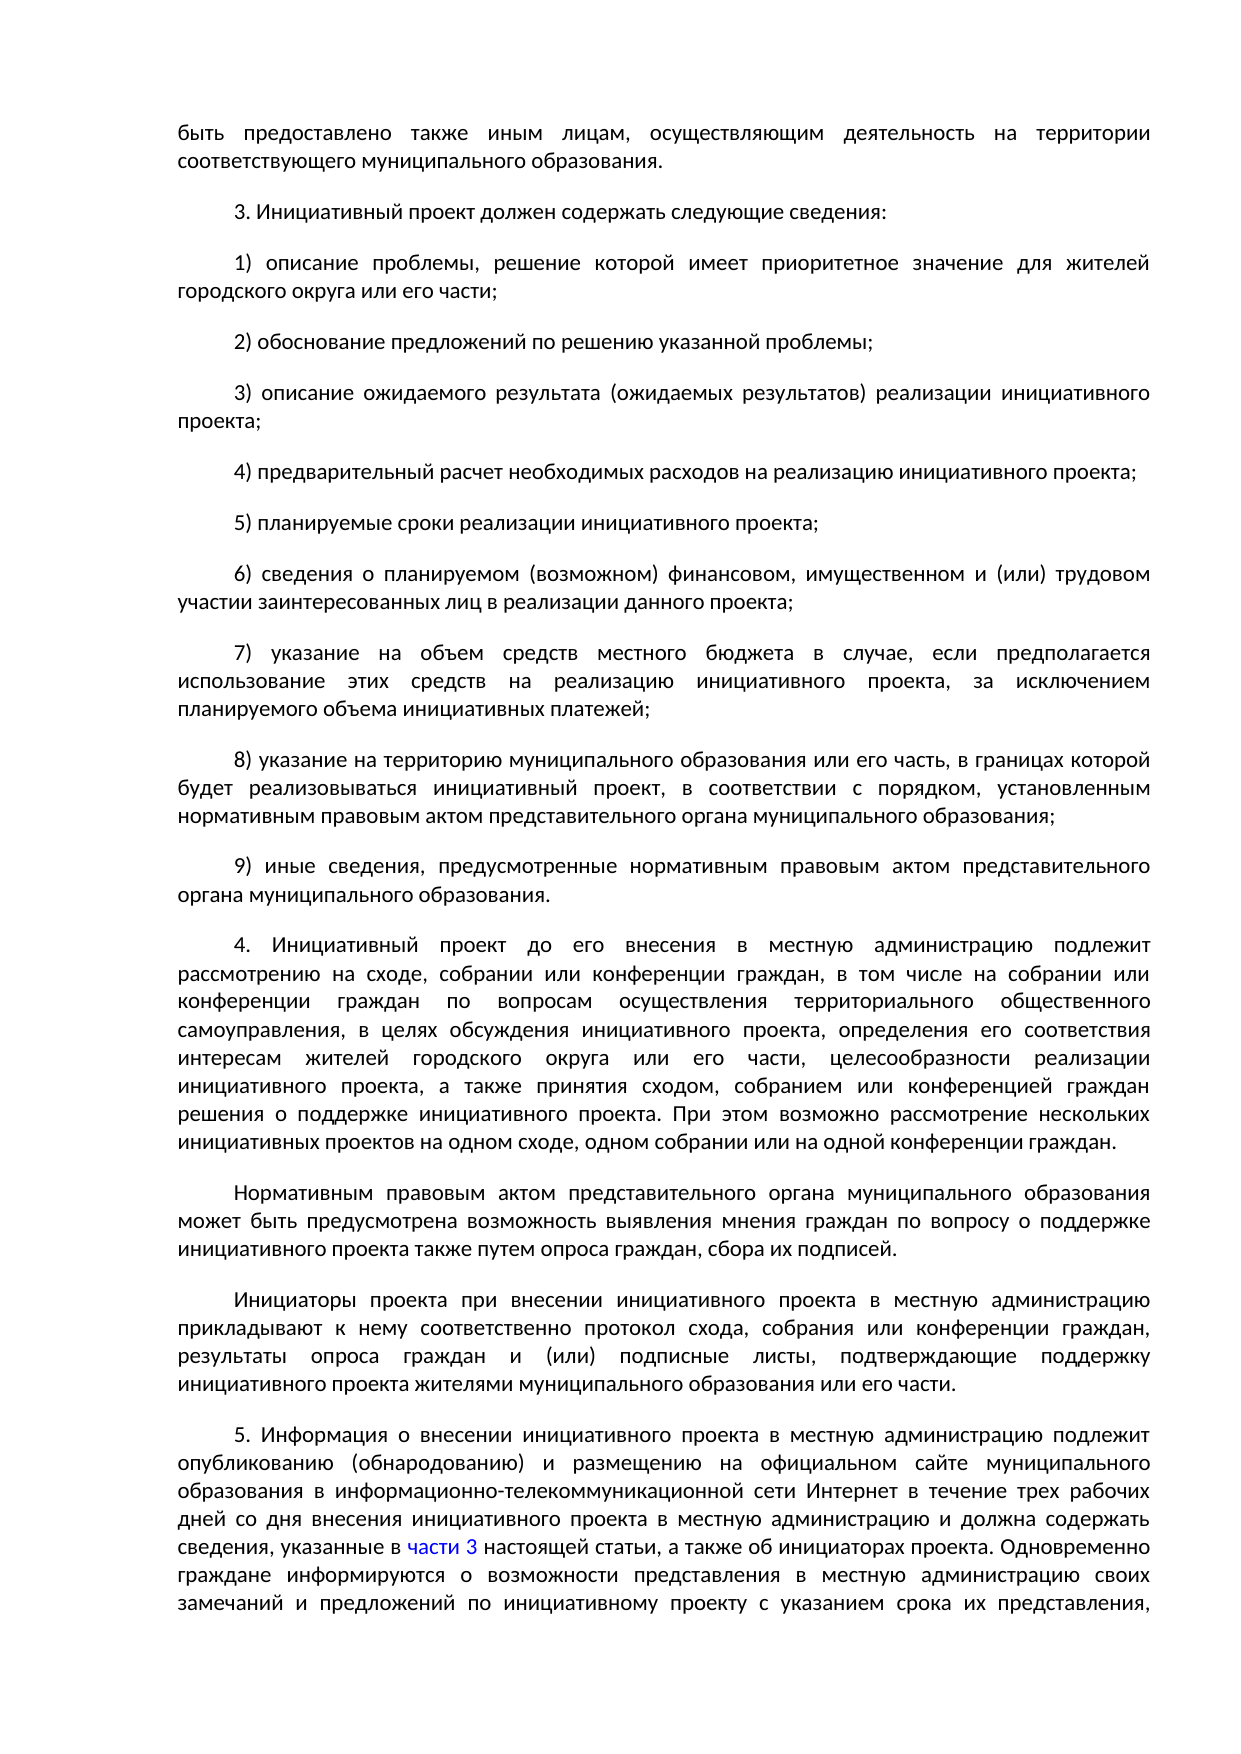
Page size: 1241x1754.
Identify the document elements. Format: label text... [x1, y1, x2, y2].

text Нормативным правовым актом представительного органа муниципального образования может быть предусмотрена возможность выявления мнения граждан по вопросу о поддержке инициативного проекта также путем опроса граждан, сбора их подписей. [177, 1178, 1152, 1262]
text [177, 1420, 1152, 1616]
text 3. Инициативный проект должен содержать следующие сведения: [177, 197, 1152, 225]
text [177, 118, 1152, 174]
text 5) планируемые сроки реализации инициативного проекта; [177, 508, 1152, 536]
text 3) описание ожидаемого результата (ожидаемых результатов) реализации инициативного проекта; [177, 378, 1152, 434]
text 4. Инициативный проект до его внесения в местную администрацию подлежит рассмотрению на сходе, собрании или конференции граждан, в том числе на собрании или конференции граждан по вопросам осуществления территориального общественного самоуправления, в целях обсуждения инициативного проекта, определения его соответствия интересам жителей городского округа или его части, целесообразности реализации инициативного проекта, а также принятия сходом, собранием или конференцией граждан решения о поддержке инициативного проекта. При этом возможно рассмотрение нескольких инициативных проектов на одном сходе, одном собрании или на одной конференции граждан. [177, 931, 1152, 1155]
text 9) иные сведения, предусмотренные нормативным правовым актом представительного органа муниципального образования. [177, 852, 1152, 908]
text 2) обоснование предложений по решению указанной проблемы; [177, 327, 1152, 355]
text 6) сведения о планируемом (возможном) финансовом, имущественном и (или) трудовом участии заинтересованных лиц в реализации данного проекта; [177, 559, 1152, 615]
text 4) предварительный расчет необходимых расходов на реализацию инициативного проекта; [177, 457, 1152, 485]
text 7) указание на объем средств местного бюджета в случае, если предполагается использование этих средств на реализацию инициативного проекта, за исключением планируемого объема инициативных платежей; [177, 638, 1152, 722]
text Инициаторы проекта при внесении инициативного проекта в местную администрацию прикладывают к нему соответственно протокол схода, собрания или конференции граждан, результаты опроса граждан и (или) подписные листы, подтверждающие поддержку инициативного проекта жителями муниципального образования или его части. [177, 1285, 1152, 1397]
text 8) указание на территорию муниципального образования или его часть, в границах которой будет реализовываться инициативный проект, в соответствии с порядком, установленным нормативным правовым актом представительного органа муниципального образования; [177, 745, 1152, 829]
text 1) описание проблемы, решение которой имеет приоритетное значение для жителей городского округа или его части; [177, 248, 1152, 304]
